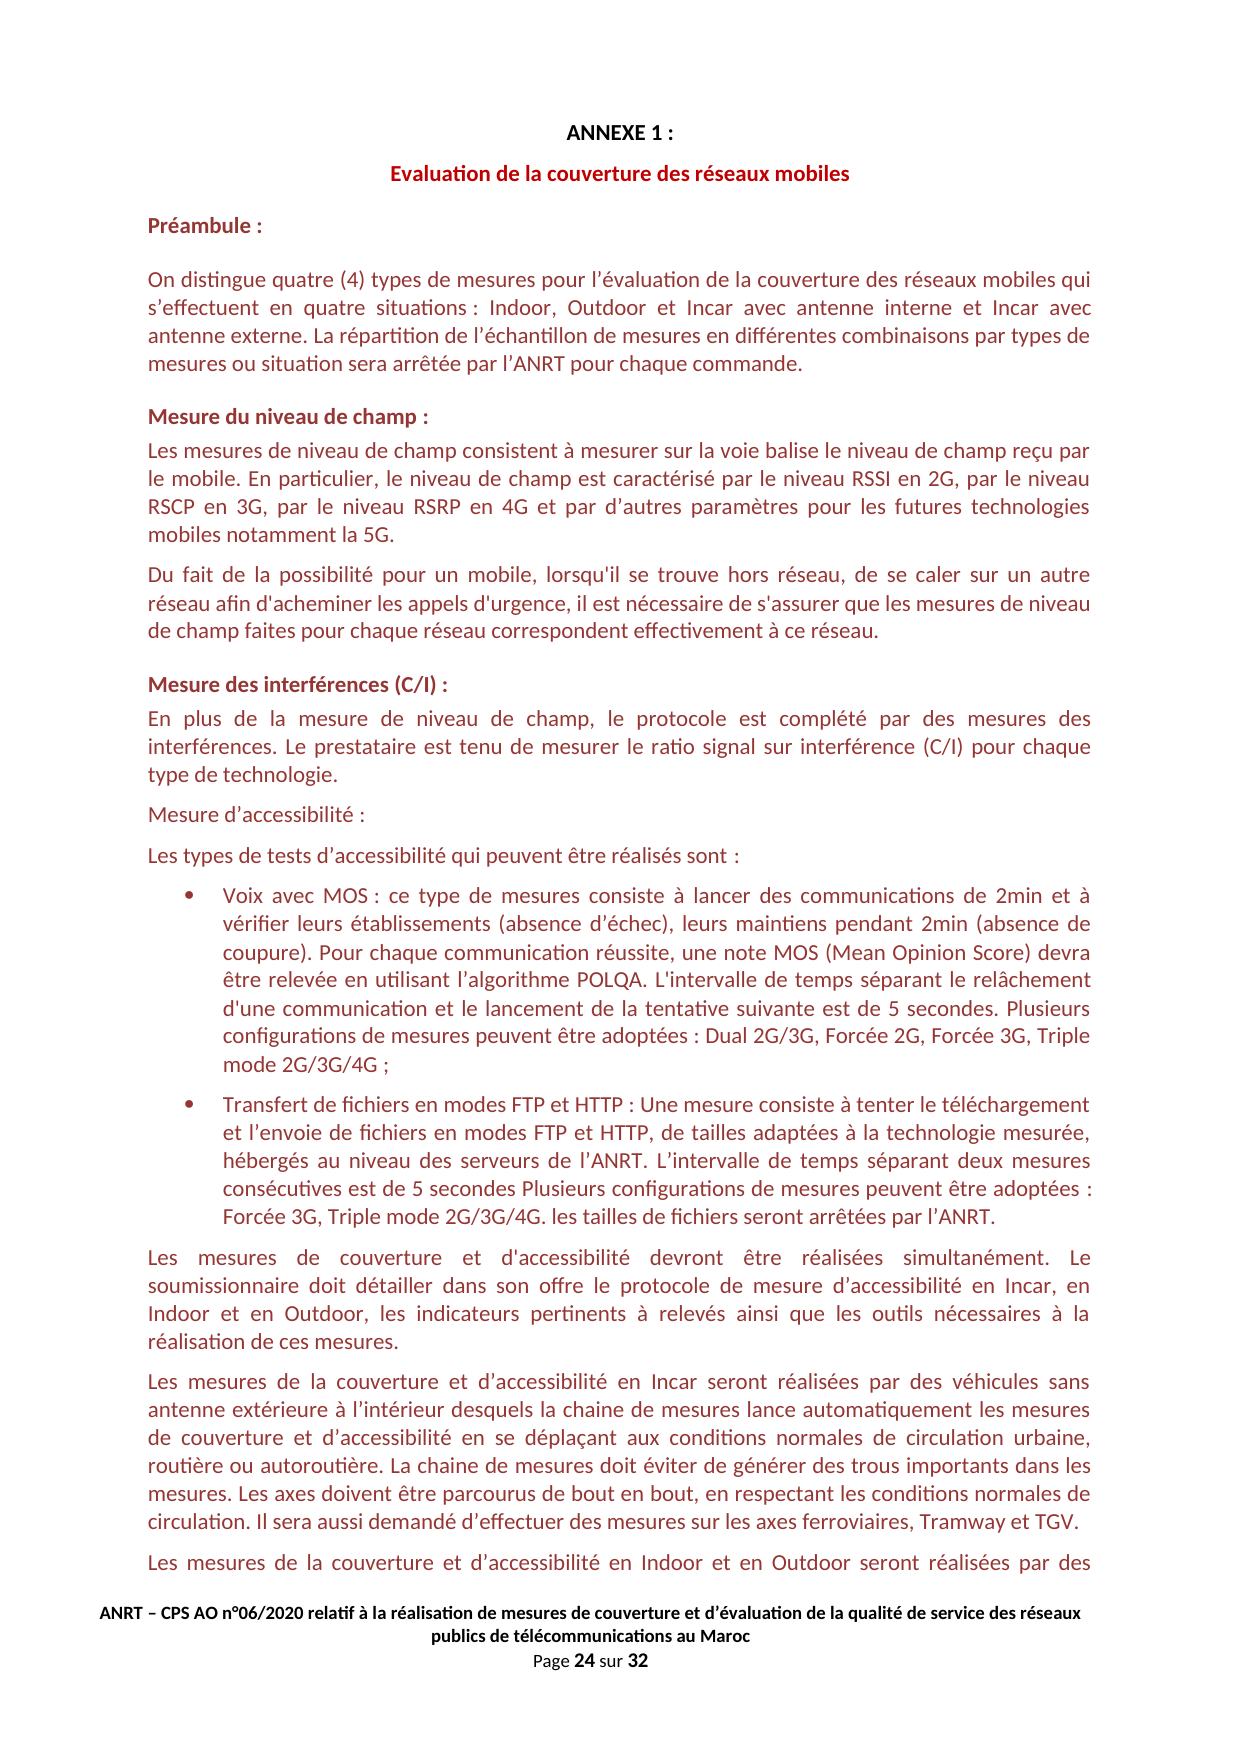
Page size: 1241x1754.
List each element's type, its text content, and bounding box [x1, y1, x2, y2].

text Les types de tests d’accessibilité qui peuvent être réalisés sont : [148, 841, 1092, 869]
text Mesure d’accessibilité : [148, 801, 1092, 828]
subtitle Mesure des interférences (C/I) : [148, 670, 1092, 698]
text ANNEXE 1 : [148, 118, 1092, 146]
list Voix avec MOS : ce type de mesures consiste à lancer des communications de 2min et à vérifier leurs établissements (absence d’échec), leurs maintiens pendant 2min (absence de coupure). Pour chaque communication réussite, une note MOS (Mean Opinion Score) devra être relevée en utilisant l’algorithme POLQA. L'intervalle de temps séparant le relâchement d'une communication et le lancement de la tentative suivante est de 5 secondes. Plusieurs configurations de mesures peuvent être adoptées : Dual 2G/3G, Forcée 2G, Forcée 3G, Triple mode 2G/3G/4G ; [185, 882, 1092, 1078]
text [148, 1548, 1092, 1576]
text Les mesures de couverture et d'accessibilité devront être réalisées simultanément. Le soumissionnaire doit détailler dans son offre le protocole de mesure d’accessibilité en Incar, en Indoor et en Outdoor, les indicateurs pertinents à relevés ainsi que les outils nécessaires à la réalisation de ces mesures. [148, 1243, 1092, 1355]
text Du fait de la possibilité pour un mobile, lorsqu'il se trouve hors réseau, de se caler sur un autre réseau afin d'acheminer les appels d'urgence, il est nécessaire de s'assurer que les mesures de niveau de champ faites pour chaque réseau correspondent effectivement à ce réseau. [148, 561, 1092, 645]
subtitle Mesure du niveau de champ : [148, 402, 1092, 430]
list Transfert de fichiers en modes FTP et HTTP : Une mesure consiste à tenter le téléchargement et l’envoie de fichiers en modes FTP et HTTP, de tailles adaptées à la technologie mesurée, hébergés au niveau des serveurs de l’ANRT. L’intervalle de temps séparant deux mesures consécutives est de 5 secondes Plusieurs configurations de mesures peuvent être adoptées : Forcée 3G, Triple mode 2G/3G/4G. les tailles de fichiers seront arrêtées par l’ANRT. [185, 1090, 1092, 1230]
text En plus de la mesure de niveau de champ, le protocole est complété par des mesures des interférences. Le prestataire est tenu de mesurer le ratio signal sur interférence (C/I) pour chaque type de technologie. [148, 704, 1092, 788]
text On distingue quatre (4) types de mesures pour l’évaluation de la couverture des réseaux mobiles qui s’effectuent en quatre situations : Indoor, Outdoor et Incar avec antenne interne et Incar avec antenne externe. La répartition de l’échantillon de mesures en différentes combinaisons par types de mesures ou situation sera arrêtée par l’ANRT pour chaque commande. [148, 265, 1092, 377]
text Evaluation de la couverture des réseaux mobiles [148, 159, 1092, 187]
text Les mesures de niveau de champ consistent à mesurer sur la voie balise le niveau de champ reçu par le mobile. En particulier, le niveau de champ est caractérisé par le niveau RSSI en 2G, par le niveau RSCP en 3G, par le niveau RSRP en 4G et par d’autres paramètres pour les futures technologies mobiles notamment la 5G. [148, 436, 1092, 548]
text Les mesures de la couverture et d’accessibilité en Incar seront réalisées par des véhicules sans antenne extérieure à l’intérieur desquels la chaine de mesures lance automatiquement les mesures de couverture et d’accessibilité en se déplaçant aux conditions normales de circulation urbaine, routière ou autoroutière. La chaine de mesures doit éviter de générer des trous importants dans les mesures. Les axes doivent être parcourus de bout en bout, en respectant les conditions normales de circulation. Il sera aussi demandé d’effectuer des mesures sur les axes ferroviaires, Tramway et TGV. [148, 1367, 1092, 1536]
subtitle Préambule : [148, 212, 1092, 240]
